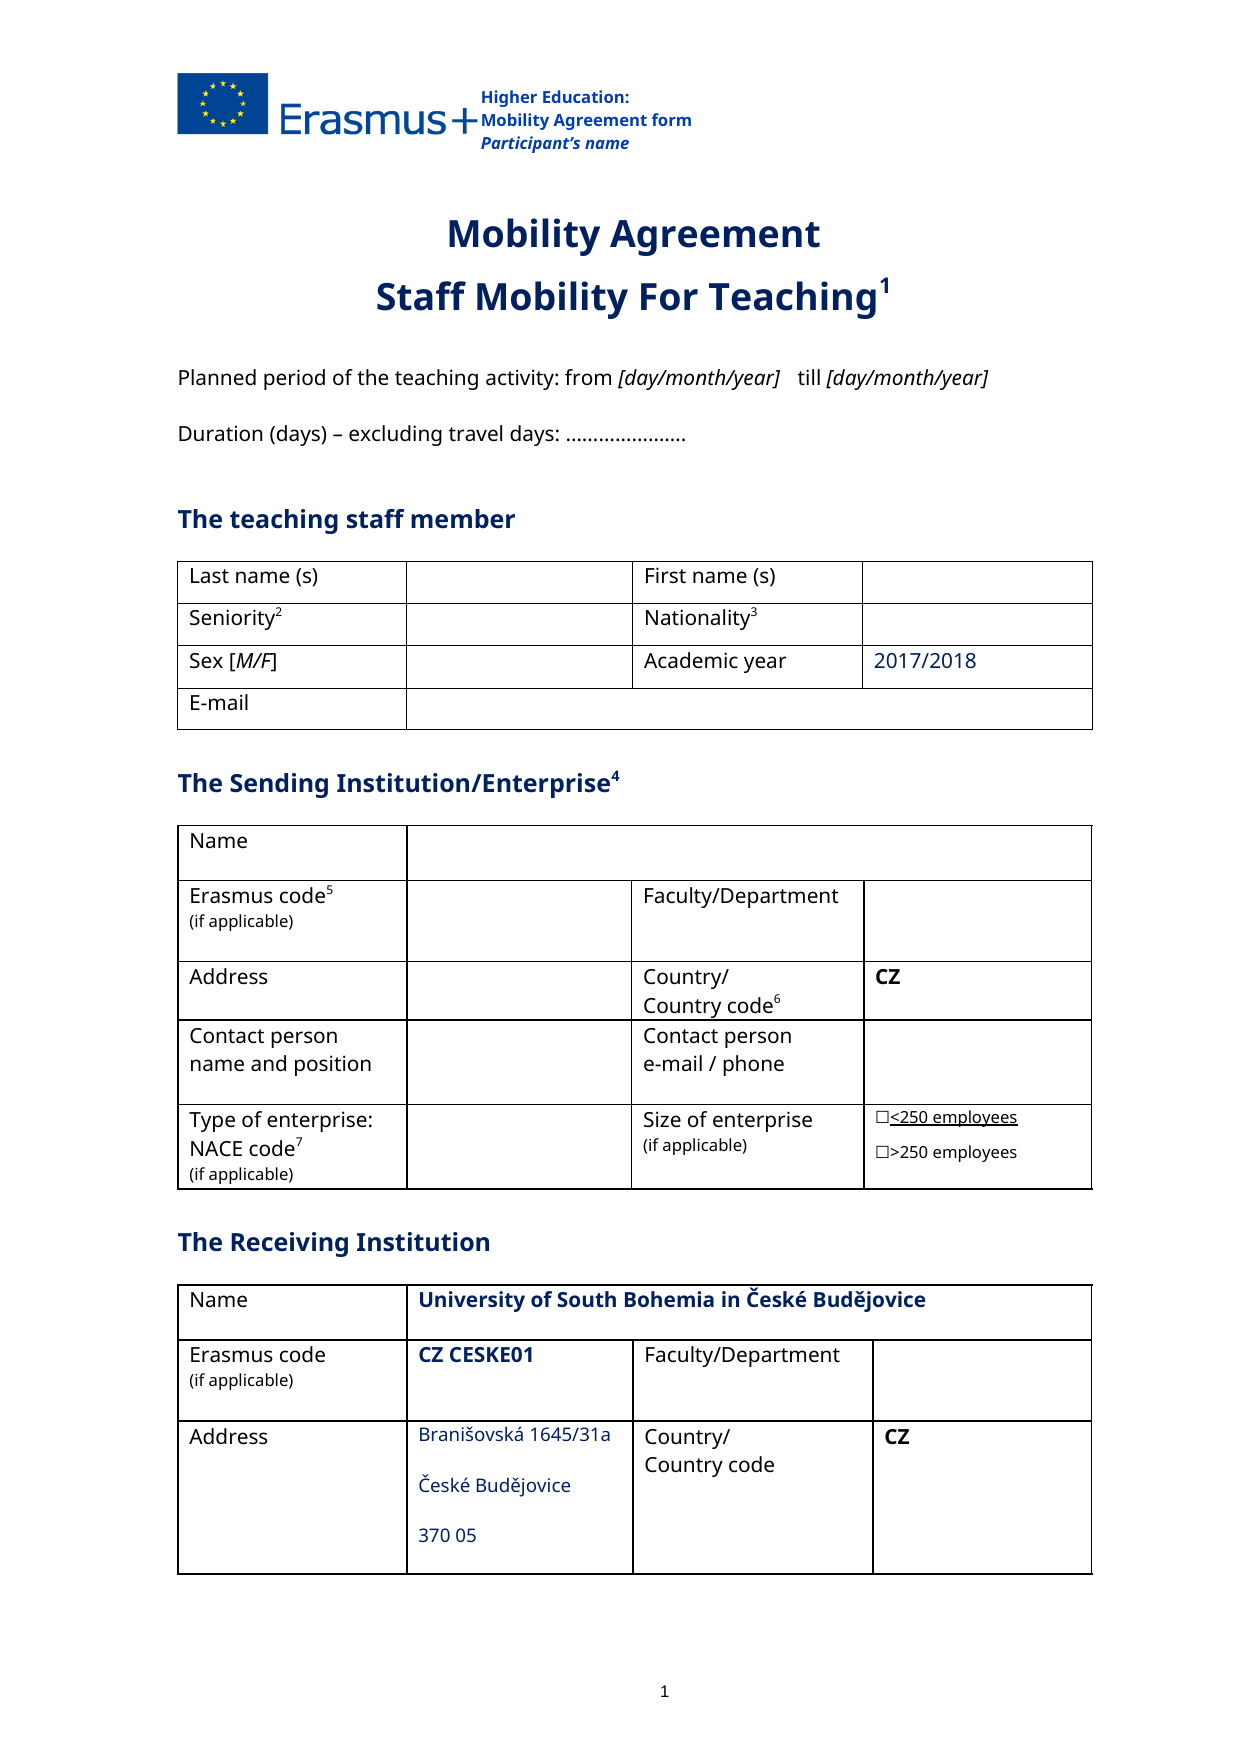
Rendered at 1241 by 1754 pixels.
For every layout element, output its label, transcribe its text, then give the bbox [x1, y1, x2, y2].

table_header Name [179, 826, 406, 880]
table_cell CZ [874, 1422, 1091, 1573]
text The teaching staff member [177, 501, 1196, 536]
table_cell [408, 1105, 631, 1188]
picture [177, 73, 478, 135]
text Planned period of the teaching activity: from [day/month/year] till [day/month/year] [177, 363, 1092, 391]
text The Sending Institution/Enterprise [177, 766, 1196, 800]
table_cell [407, 689, 1092, 729]
table_cell [408, 962, 631, 1019]
table_header Last name (s) [178, 562, 406, 602]
table_cell Seniority [178, 604, 406, 645]
table_cell [408, 881, 631, 961]
text Staff Mobility For Teaching [177, 271, 1089, 322]
table_cell Contact person name and position [179, 1021, 406, 1104]
table_cell Nationality [633, 604, 862, 645]
table_cell Address [179, 962, 406, 1019]
table_cell <250 employees >250 employees [865, 1105, 1091, 1188]
table_cell Branišovská 1645/31a České Budějovice 370 05 [408, 1422, 632, 1573]
table_header [407, 562, 632, 602]
table_cell Academic year [633, 646, 862, 687]
table_cell Contact person e-mail / phone [632, 1021, 863, 1104]
table_cell [865, 1021, 1091, 1104]
table_cell [865, 881, 1091, 961]
table_cell E-mail [178, 689, 406, 729]
table_cell Country/ Country code [634, 1422, 872, 1573]
table_cell Size of enterprise (if applicable) [632, 1105, 863, 1188]
text Mobility Agreement [177, 207, 1089, 258]
table_cell Address [179, 1422, 406, 1573]
table_cell Faculty/Department [634, 1341, 872, 1420]
table_header University of South Bohemia in České Budějovice [408, 1286, 1091, 1339]
table_cell [863, 604, 1092, 645]
table_cell Faculty/Department [632, 881, 863, 961]
table_cell CZ CESKE01 [408, 1341, 632, 1420]
table_header First name (s) [633, 562, 862, 602]
text The Receiving Institution [177, 1225, 1196, 1259]
table_cell CZ [865, 962, 1091, 1019]
table_cell Sex [M/F] [178, 646, 406, 687]
table_header [863, 562, 1092, 602]
table_cell [407, 646, 632, 687]
table_cell 2017/2018 [863, 646, 1092, 687]
table_header Name [179, 1286, 406, 1339]
table_cell [408, 1021, 631, 1104]
table_cell [874, 1341, 1091, 1420]
table_cell [407, 604, 632, 645]
table_cell Type of enterprise: NACE code (if applicable) [179, 1105, 406, 1188]
table_header [408, 826, 1091, 880]
table_cell Erasmus code (if applicable) [179, 1341, 406, 1420]
text Duration (days) – excluding travel days: …………………. [177, 419, 1092, 448]
